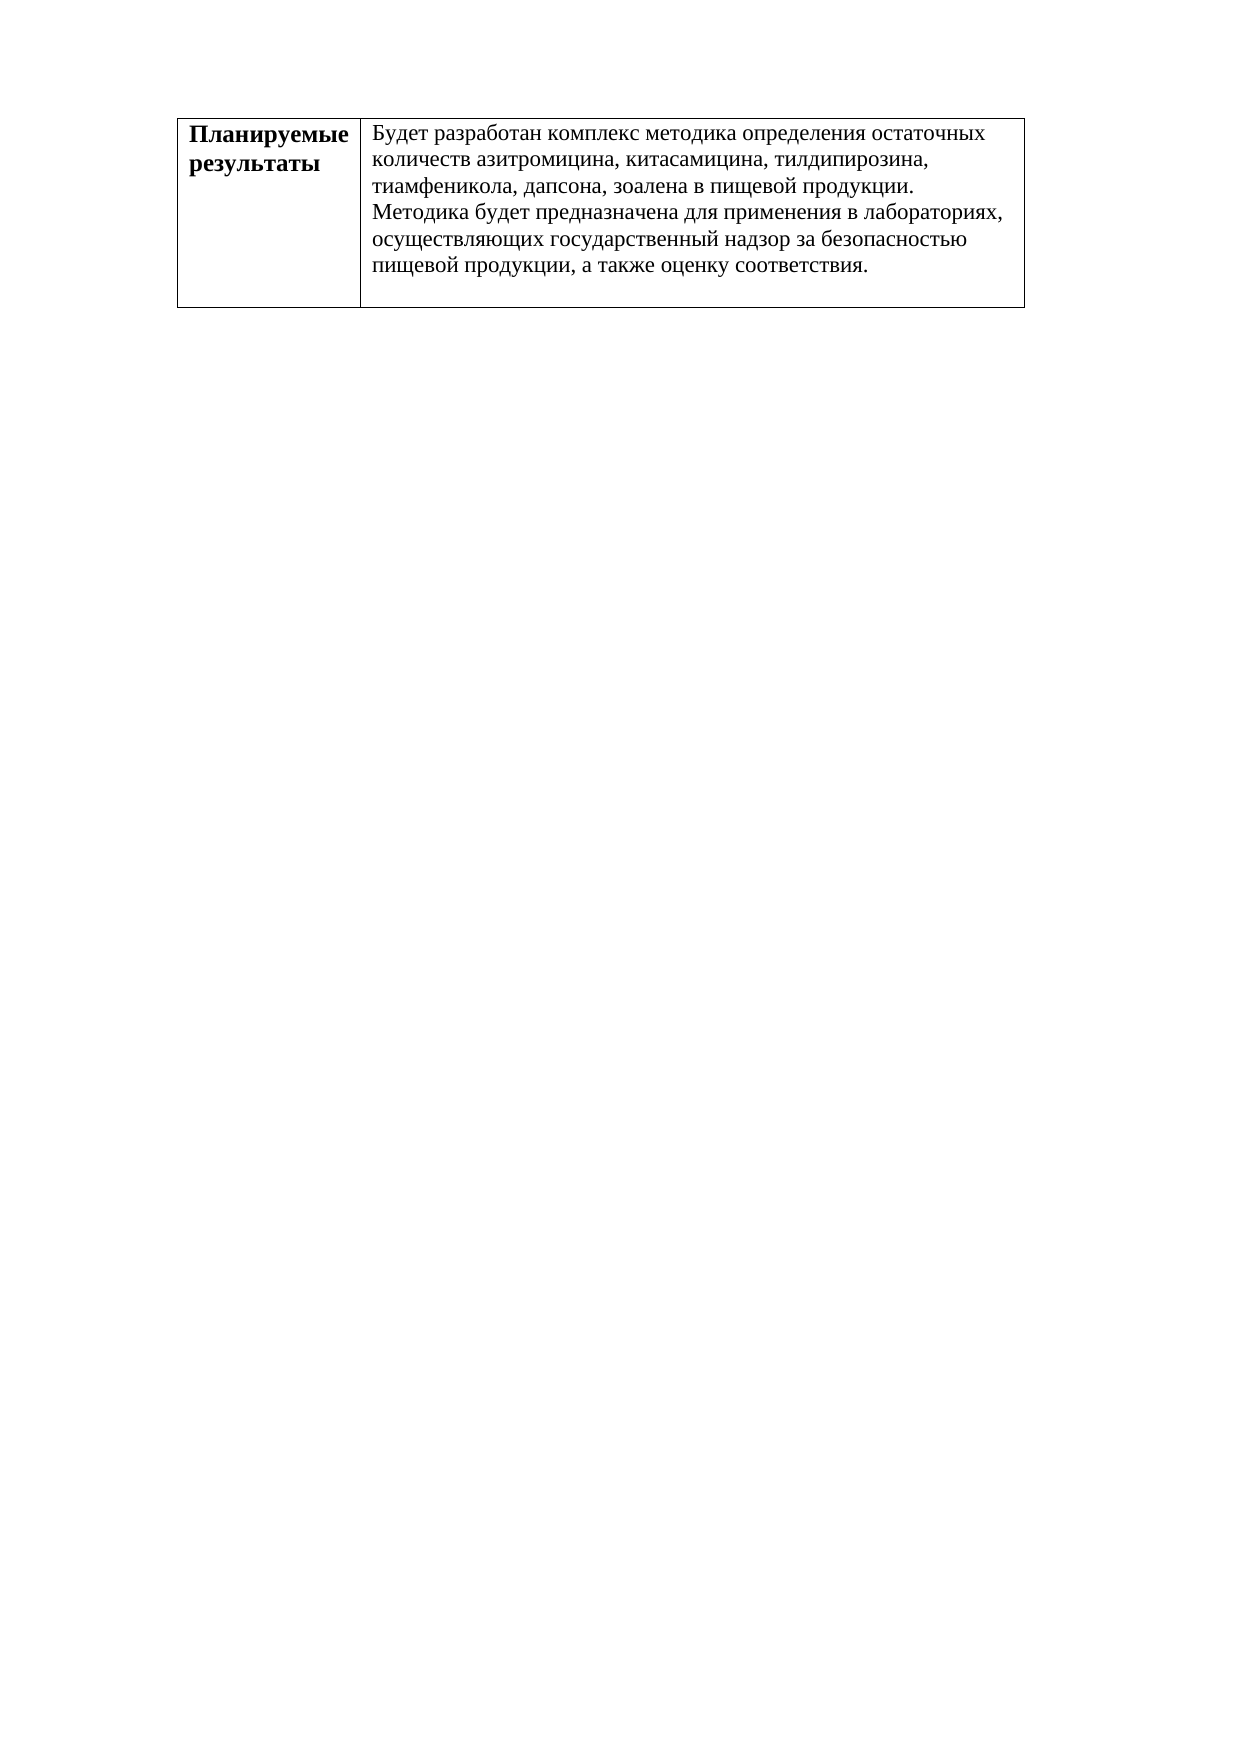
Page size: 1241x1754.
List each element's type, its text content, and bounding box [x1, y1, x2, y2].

table_cell Будет разработан комплекс методика определения остаточных количеств азитромицина, китасамицина, тилдипирозина, тиамфеникола, дапсона, зоалена в пищевой продукции. Методика будет предназначена для применения в лабораториях, осуществляющих государственный надзор за безопасностью пищевой продукции, а также оценку соответствия. [361, 119, 1024, 307]
table_cell Планируемые результаты [178, 119, 360, 307]
